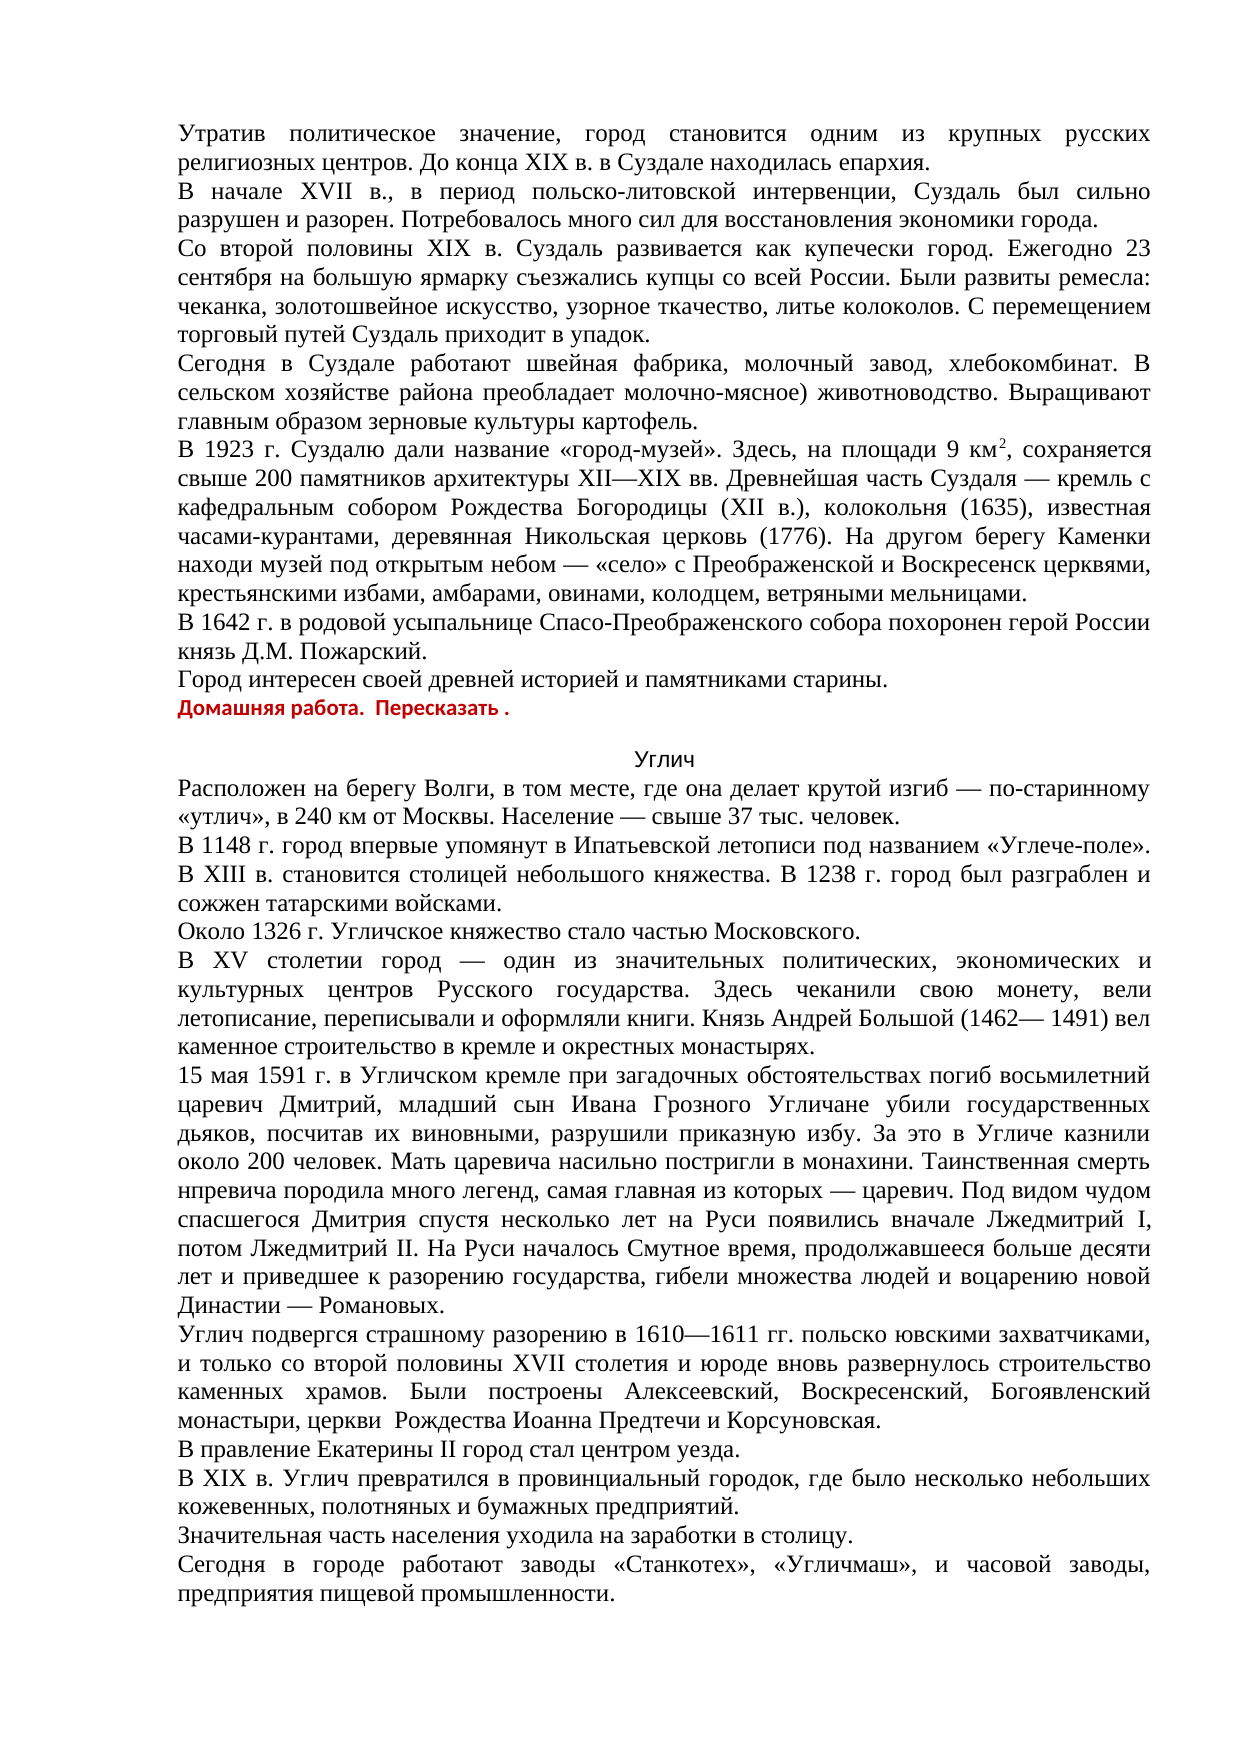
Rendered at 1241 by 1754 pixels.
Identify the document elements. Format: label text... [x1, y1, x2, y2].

text Сегодня в городе работают заводы «Станкотех», «Угличмаш», и часовой заводы, предприятия пищевой промышленности. [177, 1549, 1152, 1606]
text Домашняя работа. Пересказать . [177, 693, 1152, 721]
text Город интересен своей древней историей и памятниками старины. [177, 664, 1152, 693]
text В правление Екатерины II город стал центром уезда. [177, 1434, 1152, 1463]
text Сегодня в Суздале работают швейная фабрика, молочный завод, хлебокомбинат. В сельском хозяйстве района преобладает молочно-мясное) животноводство. Выращивают главным образом зерновые культуры картофель. [177, 348, 1152, 434]
text Со второй половины XIX в. Суздаль развивается как купечески город. Ежегодно 23 сентября на большую ярмарку съезжались купцы со всей России. Были развиты ремесла: чеканка, золотошвейное искусство, узорное ткачество, литье колоколов. С перемещением торговый путей Суздаль приходит в упадок. [177, 233, 1152, 348]
text В 1148 г. город впервые упомянут в Ипатьевской летописи под названием «Углече-поле». В XIII в. становится столицей небольшого княжества. В 1238 г. город был разграблен и сожжен татарскими войсками. [177, 830, 1152, 916]
text Около 1326 г. Угличское княжество стало частью Московского. [177, 916, 1152, 945]
text В XIX в. Углич превратился в провинциальный городок, где было несколько небольших кожевенных, полотняных и бумажных предприятий. [177, 1463, 1152, 1520]
text В XV столетии город — один из значительных политических, экономических и культурных центров Русского государства. Здесь чеканили свою монету, вели летописание, переписывали и оформляли книги. Князь Андрей Большой (1462— 1491) вел каменное строительство в кремле и окрестных монастырях. [177, 945, 1152, 1060]
text В 1642 г. в родовой усыпальнице Спасо-Преображенского собора похоронен герой России князь Д.М. Пожарский. [177, 607, 1152, 664]
text Значительная часть населения уходила на заработки в столицу. [177, 1520, 1152, 1549]
text 15 мая 1591 г. в Угличском кремле при загадочных обстоятельствах погиб восьмилетний царевич Дмитрий, младший сын Ивана Грозного Угличане убили государственных дьяков, посчитав их виновными, разрушили приказную избу. За это в Угличе казнили около 200 человек. Мать царевича насильно постригли в монахини. Таинственная смерть нпревича породила много легенд, самая главная из которых — царевич. Под видом чудом спасшегося Дмитрия спустя несколько лет на Руси появились вначале Лжедмитрий I, потом Лжедмитрий II. На Руси началось Смутное время, продолжавшееся больше десяти лет и приведшее к разорению государства, гибели множества людей и воцарению новой Династии — Романовых. [177, 1060, 1152, 1319]
text Утратив политическое значение, город становится одним из крупных русских религиозных центров. До конца XIX в. в Суздале находилась епархия. [177, 118, 1152, 176]
text Расположен на берегу Волги, в том месте, где она делает крутой изгиб — по-старинному «утлич», в 240 км от Москвы. Население — свыше 37 тыс. человек. [177, 773, 1152, 830]
text В начале XVII в., в период польско-литовской интервенции, Суздаль был сильно разрушен и разорен. Потребовалось много сил для восстановления экономики города. [177, 176, 1152, 233]
text Углич [177, 746, 1152, 773]
text Углич подвергся страшному разорению в 1610—1611 гг. польско ювскими захватчиками, и только со второй половины XVII столетия и юроде вновь развернулось строительство каменных храмов. Были построены Алексеевский, Воскресенский, Богоявленский монастыри, церкви Рождества Иоанна Предтечи и Корсуновская. [177, 1319, 1152, 1434]
text В 1923 г. Суздалю дали название «город-музей». Здесь, на площади 9 км2, сохраняется свыше 200 памятников архитектуры XII—XIX вв. Древнейшая часть Суздаля — кремль с кафедральным собором Рождества Богородицы (XII в.), колокольня (1635), известная часами-курантами, деревянная Никольская церковь (1776). На другом берегу Каменки находи музей под открытым небом — «село» с Преображенской и Воскресенск церквями, крестьянскими избами, амбарами, овинами, колодцем, ветряными мельницами. [177, 434, 1152, 607]
